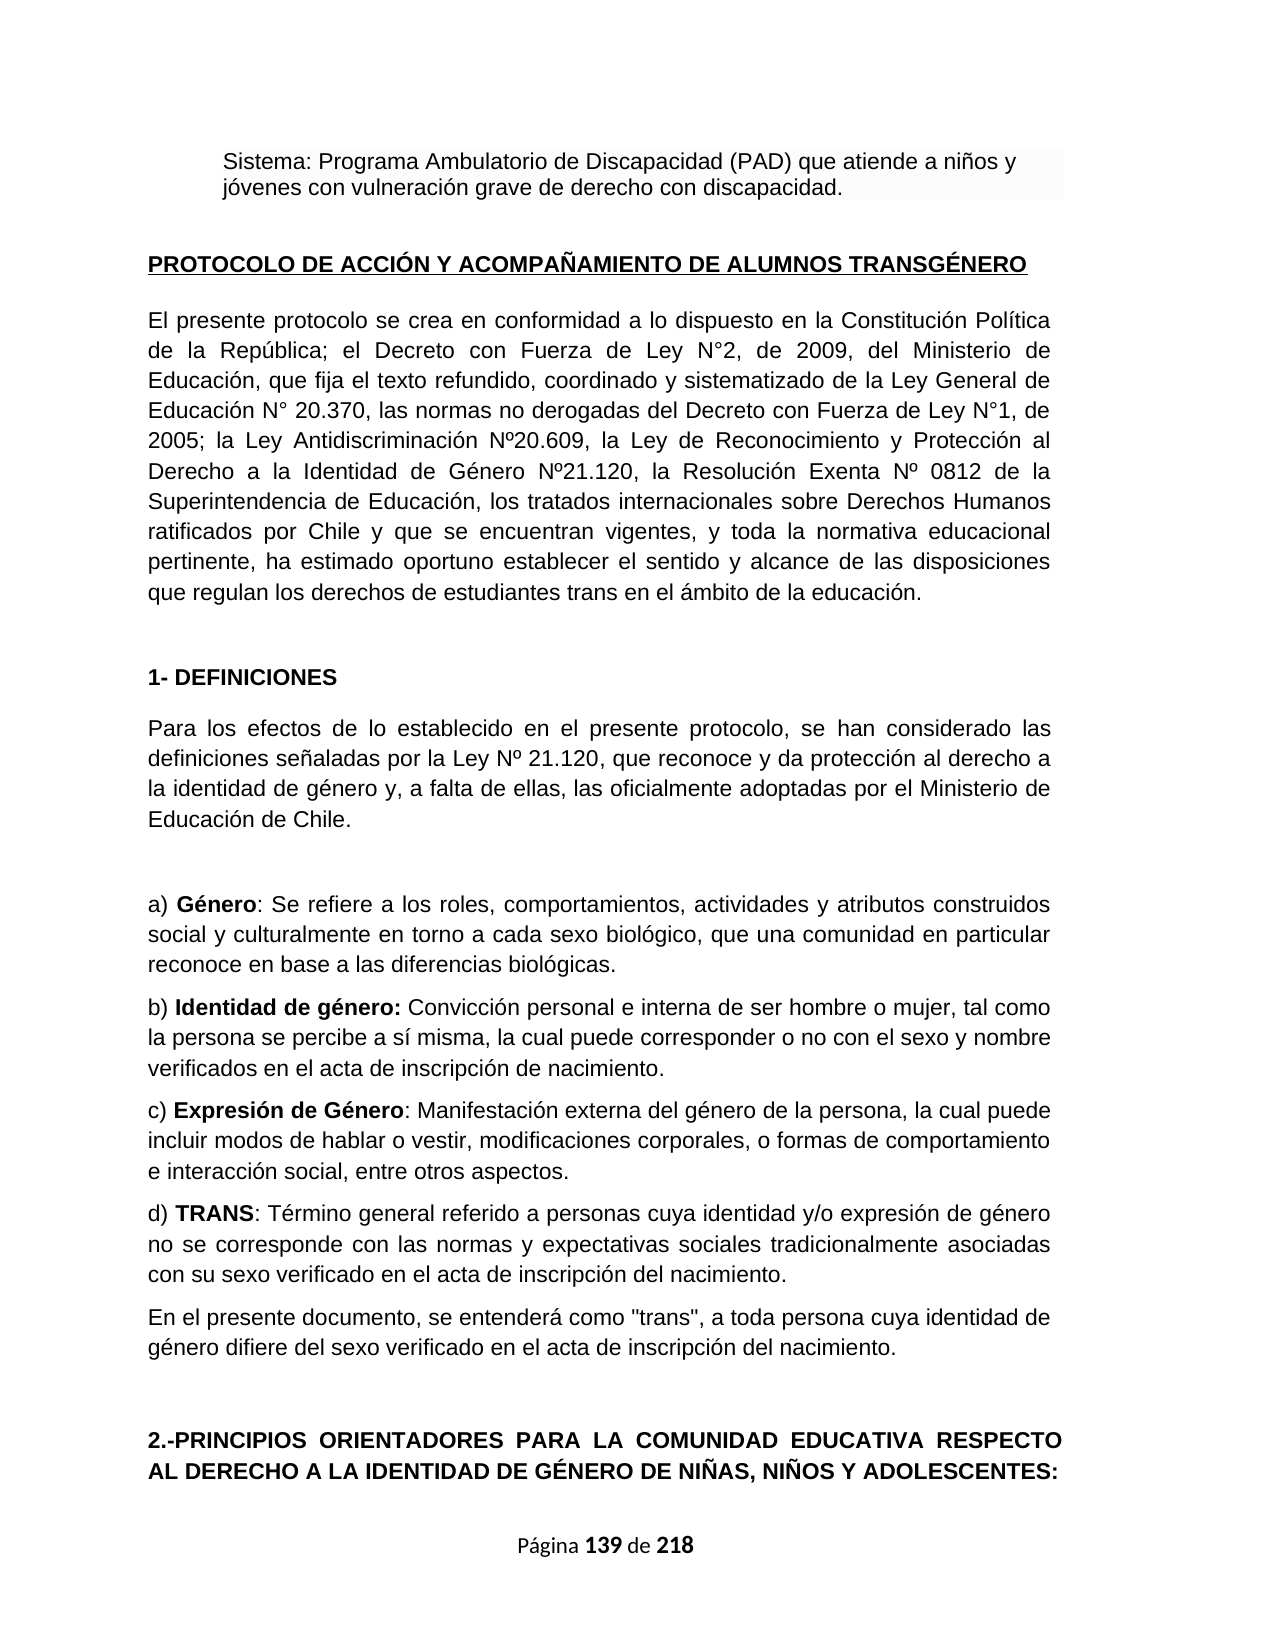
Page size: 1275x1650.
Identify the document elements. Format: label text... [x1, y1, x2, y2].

text d) TRANS: Término general referido a personas cuya identidad y/o expresión de género no se corresponde con las normas y expectativas sociales tradicionalmente asociadas con su sexo verificado en el acta de inscripción del nacimiento. [148, 1200, 1051, 1287]
text Para los efectos de lo establecido en el presente protocolo, se han considerado las definiciones señaladas por la Ley Nº 21.120, que reconoce y da protección al derecho a la identidad de género y, a falta de ellas, las oficialmente adoptadas por el Ministerio de Educación de Chile. [148, 715, 1051, 832]
text En el presente documento, se entenderá como "trans", a toda persona cuya identidad de género difiere del sexo verificado en el acta de inscripción del nacimiento. [148, 1303, 1051, 1360]
text El presente protocolo se crea en conformidad a lo dispuesto en la Constitución Política de la República; el Decreto con Fuerza de Ley N°2, de 2009, del Ministerio de Educación, que fija el texto refundido, coordinado y sistematizado de la Ley General de Educación N° 20.370, las normas no derogadas del Decreto con Fuerza de Ley N°1, de 2005; la Ley Antidiscriminación Nº20.609, la Ley de Reconocimiento y Protección al Derecho a la Identidad de Género Nº21.120, la Resolución Exenta Nº 0812 de la Superintendencia de Educación, los tratados internacionales sobre Derechos Humanos ratificados por Chile y que se encuentran vigentes, y toda la normativa educacional pertinente, ha estimado oportuno establecer el sentido y alcance de las disposiciones que regulan los derechos de estudiantes trans en el ámbito de la educación. [148, 307, 1051, 605]
text c) Expresión de Género: Manifestación externa del género de la persona, la cual puede incluir modos de hablar o vestir, modificaciones corporales, o formas de comportamiento e interacción social, entre otros aspectos. [148, 1097, 1051, 1184]
text b) Identidad de género: Convicción personal e interna de ser hombre o mujer, tal como la persona se percibe a sí misma, la cual puede corresponder o no con el sexo y nombre verificados en el acta de inscripción de nacimiento. [148, 994, 1051, 1081]
subtitle 1- DEFINICIONES [148, 664, 1063, 690]
text a) Género: Se refiere a los roles, comportamientos, actividades y atributos construidos social y culturalmente en torno a cada sexo biológico, que una comunidad en particular reconoce en base a las diferencias biológicas. [148, 891, 1051, 978]
text PROTOCOLO DE ACCIÓN Y ACOMPAÑAMIENTO DE ALUMNOS TRANSGÉNERO [148, 251, 1063, 278]
text 2.-PRINCIPIOS ORIENTADORES PARA LA COMUNIDAD EDUCATIVA RESPECTO AL DERECHO A LA IDENTIDAD DE GÉNERO DE NIÑAS, NIÑOS Y ADOLESCENTES: [148, 1427, 1063, 1484]
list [223, 148, 1063, 200]
